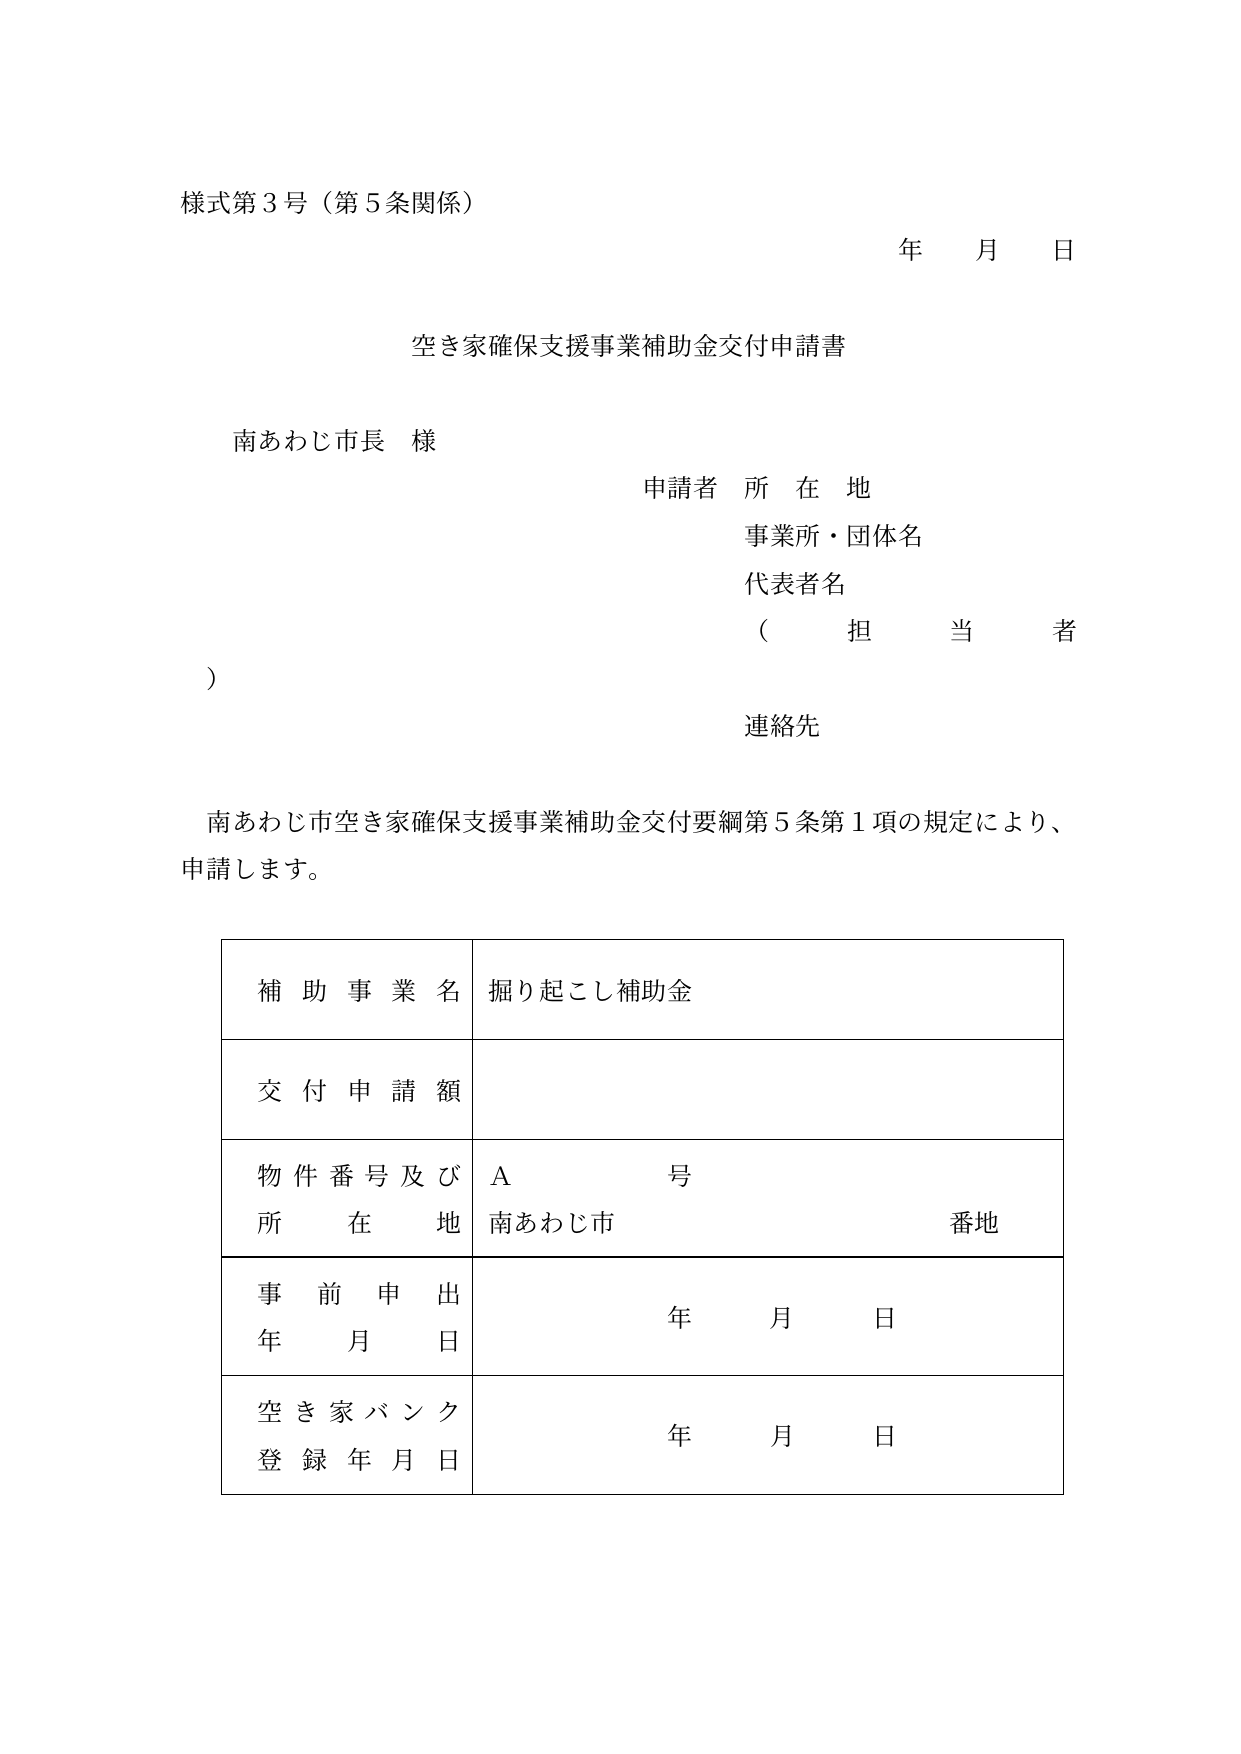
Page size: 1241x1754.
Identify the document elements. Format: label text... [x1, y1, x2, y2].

table_cell Ａ 号 南あわじ市 番地 [473, 1140, 1063, 1256]
table_cell [473, 1040, 1063, 1139]
text （担当者 ） [181, 606, 1077, 701]
text 代表者名 [181, 558, 1077, 606]
table_cell 年 月 日 [473, 1258, 1063, 1375]
text 申請者 所 在 地 [181, 463, 1077, 511]
text 南あわじ市長 様 [181, 416, 1077, 463]
table_cell 物件番号及び 所在地 [222, 1140, 472, 1256]
text 事業所・団体名 [181, 511, 1077, 558]
text 南あわじ市空き家確保支援事業補助金交付要綱第５条第１項の規定により、申請します。 [181, 796, 1077, 892]
table_cell 空き家バンク 登録年月日 [222, 1376, 472, 1493]
text 連絡先 [181, 701, 1077, 749]
table_header 補助事業名 [222, 940, 472, 1039]
table_cell 交付申請額 [222, 1040, 472, 1139]
text 様式第３号（第５条関係） [181, 178, 1077, 225]
table_cell 事前申出 年月日 [222, 1258, 472, 1375]
table_header 掘り起こし補助金 [473, 940, 1063, 1039]
text 年 月 日 [181, 225, 1077, 273]
text 空き家確保支援事業補助金交付申請書 [181, 320, 1077, 368]
table_cell 年 月 日 [473, 1376, 1063, 1493]
